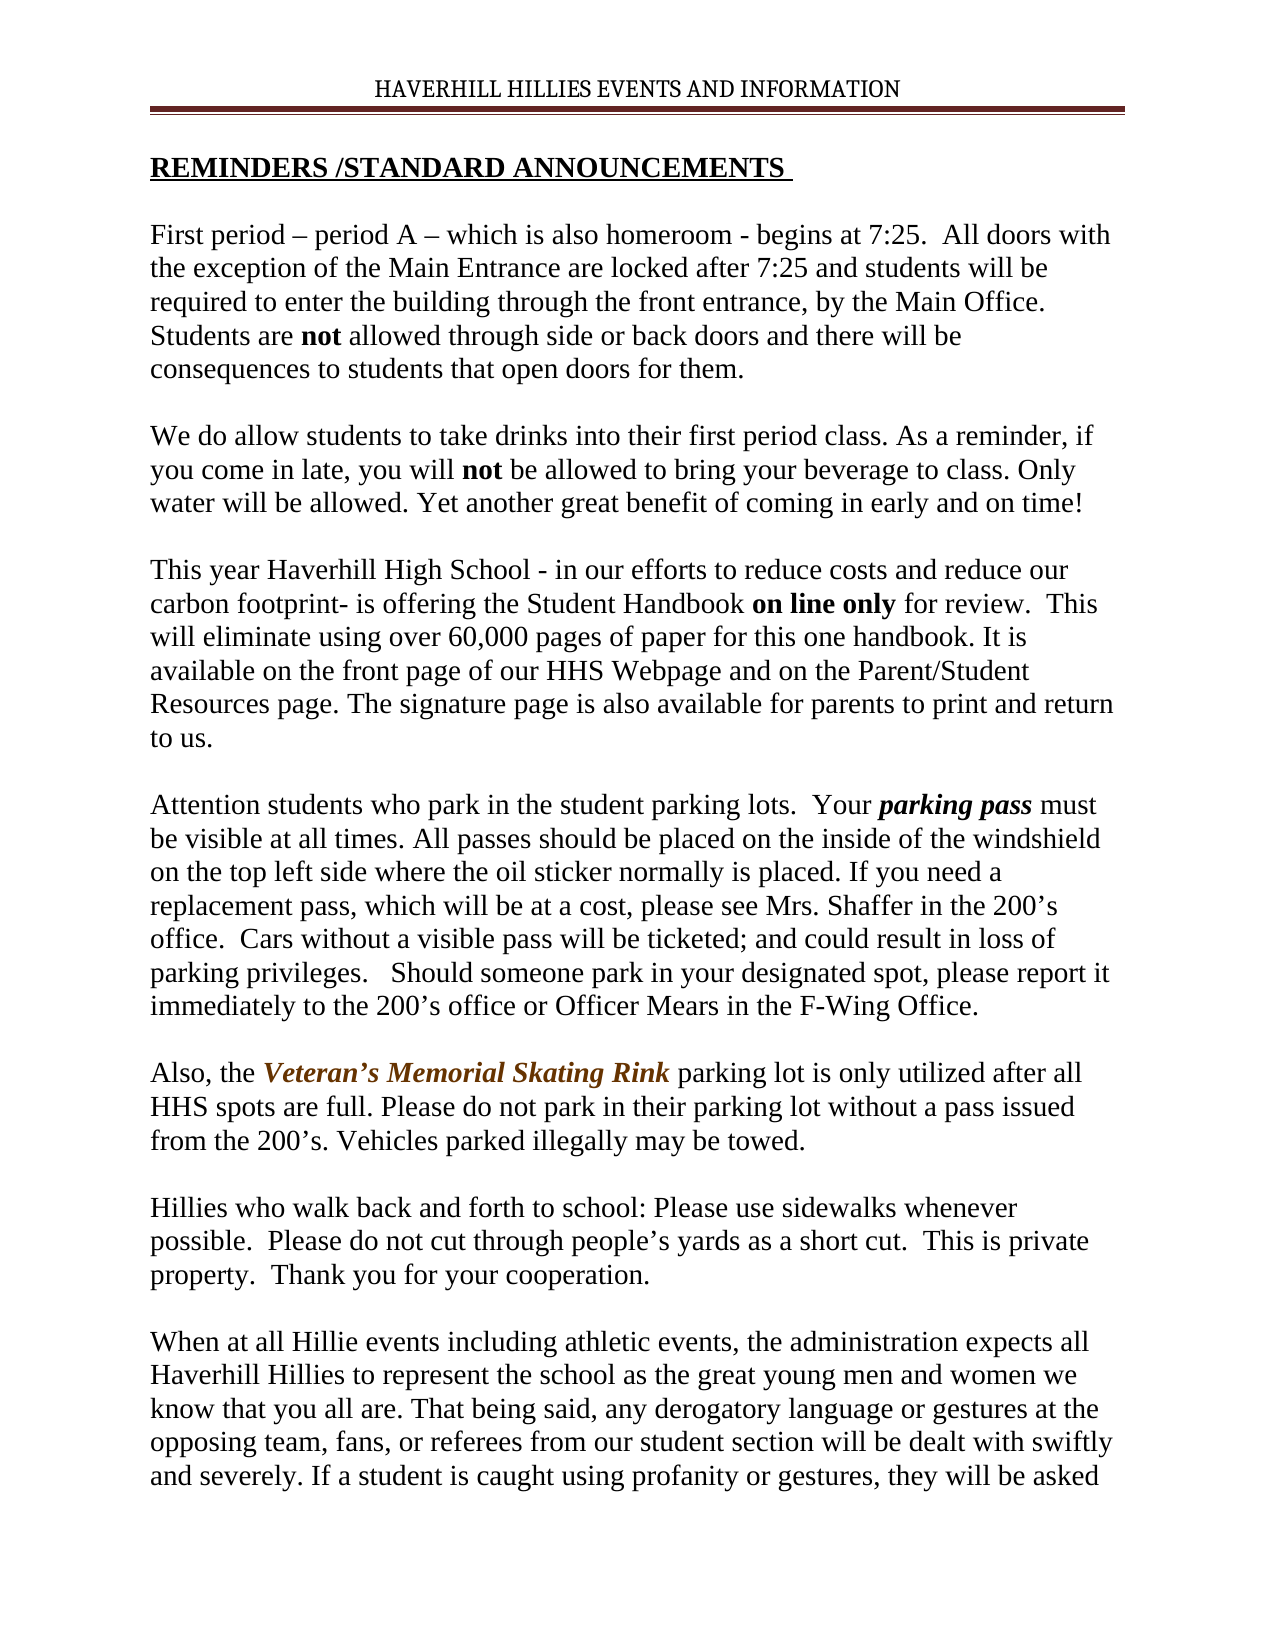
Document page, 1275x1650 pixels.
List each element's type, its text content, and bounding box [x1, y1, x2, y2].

text Attention students who park in the student parking lots. Your parking pass must be visible at all times. All passes should be placed on the inside of the windshield on the top left side where the oil sticker normally is placed. If you need a replacement pass, which will be at a cost, please see Mrs. Shaffer in the 200’s office. Cars without a visible pass will be ticketed; and could result in loss of parking privileges. Should someone park in your designated spot, please report it immediately to the 200’s office or Officer Mears in the F-Wing Office. [150, 787, 1125, 1022]
text First period – period A – which is also homeroom - begins at 7:25. All doors with the exception of the Main Entrance are locked after 7:25 and students will be required to enter the building through the front entrance, by the Main Office. Students are not allowed through side or back doors and there will be consequences to students that open doors for them. [150, 217, 1125, 385]
text Hillies who walk back and forth to school: Please use sidewalks whenever possible. Please do not cut through people’s yards as a short cut. This is private property. Thank you for your cooperation. [651, 1190, 1125, 1290]
text REMINDERS /STANDARD ANNOUNCEMENTS [150, 150, 1125, 183]
text This year Haverhill High School - in our efforts to reduce costs and reduce our carbon footprint- is offering the Student Handbook on line only for review. This will eliminate using over 60,000 pages of paper for this one handbook. It is available on the front page of our HHS Webpage and on the Parent/Student Resources page. The signature page is also available for parents to print and return to us. [150, 552, 1125, 754]
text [150, 1324, 1125, 1492]
text We do allow students to take drinks into their first period class. As a reminder, if you come in late, you will not be allowed to bring your beverage to class. Only water will be allowed. Yet another great benefit of coming in early and on time! [150, 418, 1125, 519]
text Also, the Veteran’s Memorial Skating Rink parking lot is only utilized after all HHS spots are full. Please do not park in their parking lot without a pass issued from the 200’s. Vehicles parked illegally may be towed. [150, 1056, 1125, 1156]
